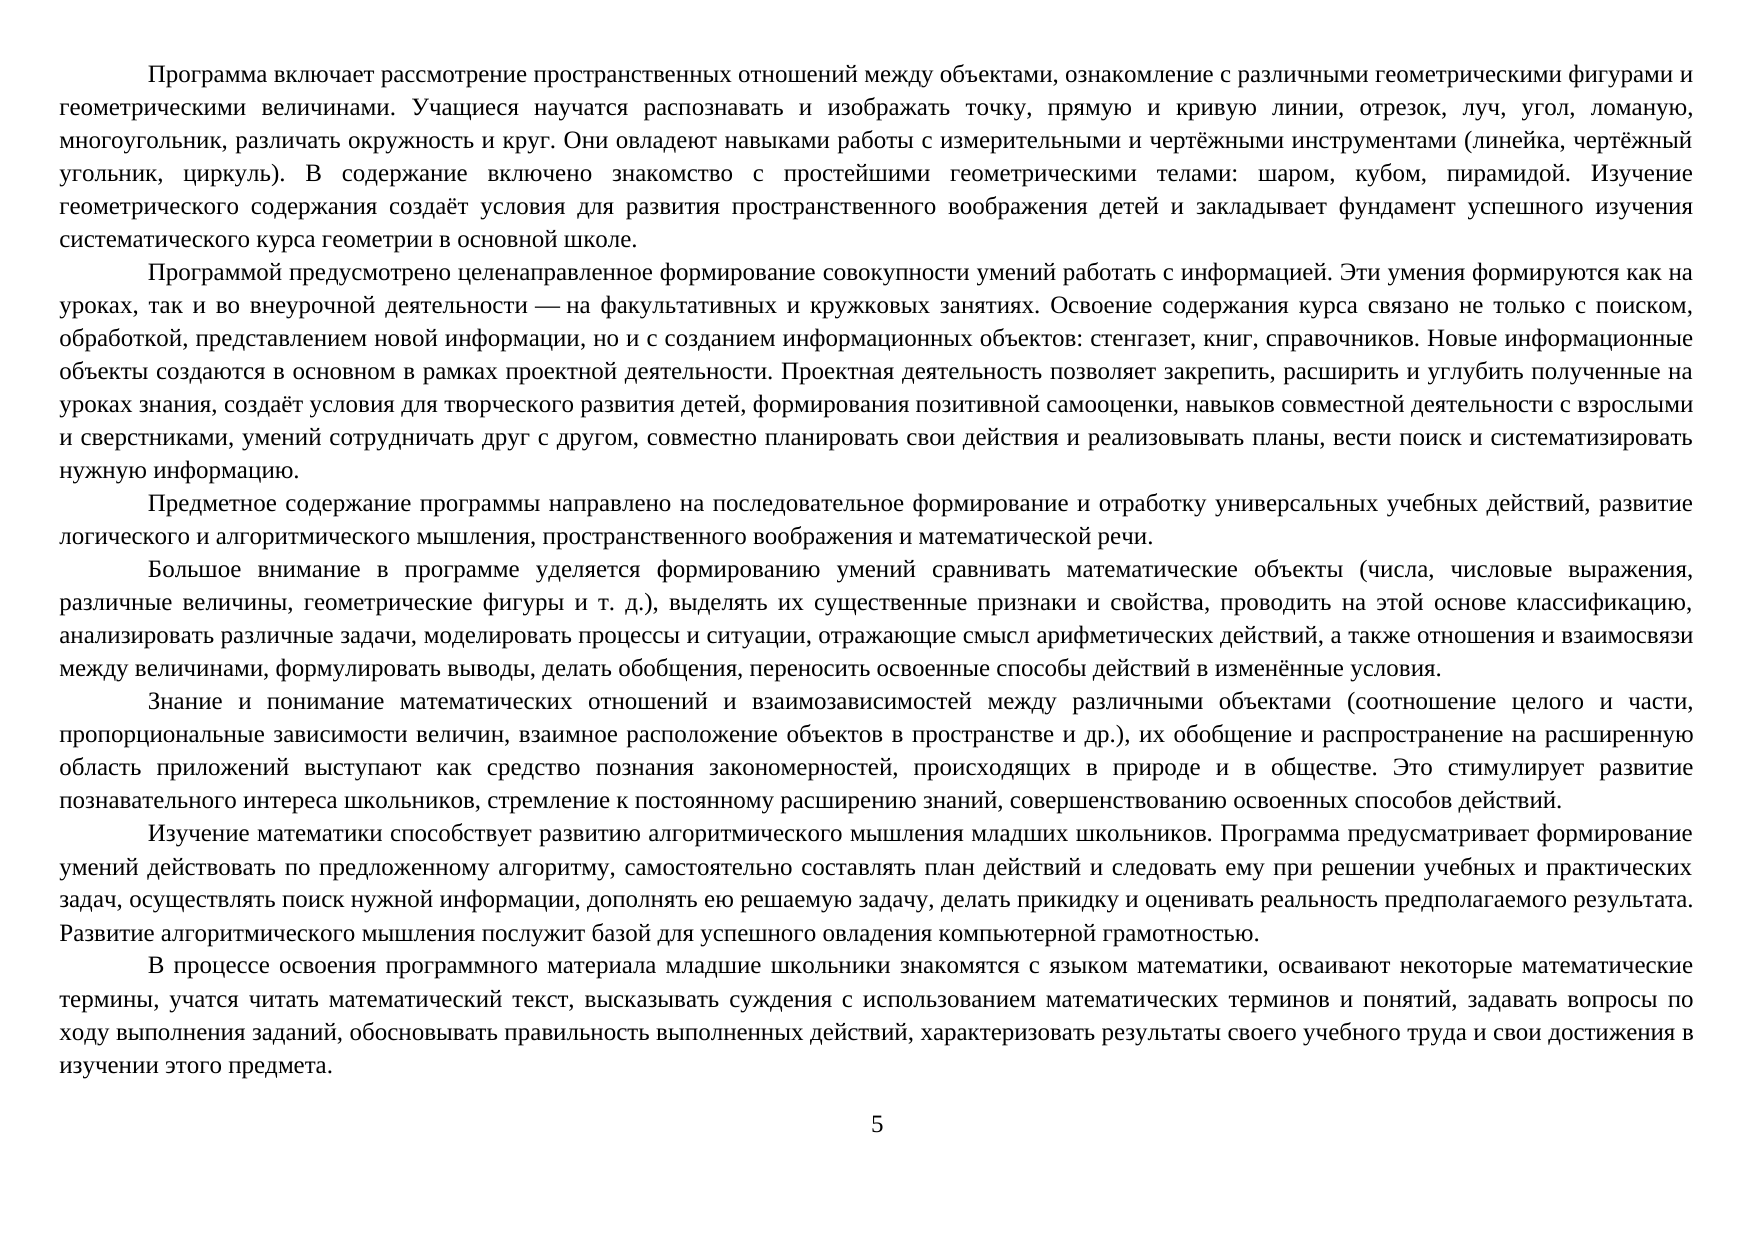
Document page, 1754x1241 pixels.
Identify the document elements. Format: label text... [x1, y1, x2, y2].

text Программой предусмотрено целенаправленное формирование совокупности умений работать с информацией. Эти умения формируются как на уроках, так и во внеурочной деятельности — на факультативных и кружковых занятиях. Освоение содержания курса связано не только с поиском, обработкой, представлением новой информации, но и с созданием информационных объектов: стенгазет, книг, справочников. Новые информационные объекты создаются в основном в рамках проектной деятельности. Проектная деятельность позволяет закрепить, расширить и углубить полученные на уроках знания, создаёт условия для творческого развития детей, формирования позитивной самооценки, навыков совместной деятельности с взрослыми и сверстниками, умений сотрудничать друг с другом, совместно планировать свои действия и реализовывать планы, вести поиск и систематизировать нужную информацию. [59, 257, 1695, 484]
text Предметное содержание программы направлено на последовательное формирование и отработку универсальных учебных действий, развитие логического и алгоритмического мышления, пространственного воображения и математической речи. [59, 488, 1695, 550]
text Программа включает рассмотрение пространственных отношений между объектами, ознакомление с различными геометрическими фигурами и геометрическими величинами. Учащиеся научатся распознавать и изображать точку, прямую и кривую линии, отрезок, луч, угол, ломаную, многоугольник, различать окружность и круг. Они овладеют навыками работы с измерительными и чертёжными инструментами (линейка, чертёжный угольник, циркуль). В содержание включено знакомство с простейшими геометрическими телами: шаром, кубом, пирамидой. Изучение геометрического содержания создаёт условия для развития пространственного воображения детей и закладывает фундамент успешного изучения систематического курса геометрии в основной школе. [59, 59, 1695, 253]
text В процессе освоения программного материала младшие школьники знакомятся с языком математики, осваивают некоторые математические термины, учатся читать математический текст, высказывать суждения с использованием математических терминов и понятий, задавать вопросы по ходу выполнения заданий, обосновывать правильность выполненных действий, характеризовать результаты своего учебного труда и свои достижения в изучении этого предмета. [59, 951, 1695, 1078]
text Знание и понимание математических отношений и взаимозависимостей между различными объектами (соотношение целого и части, пропорциональные зависимости величин, взаимное расположение объектов в пространстве и др.), их обобщение и распространение на расширенную область приложений выступают как средство познания закономерностей, происходящих в природе и в обществе. Это стимулирует развитие познавательного интереса школьников, стремление к постоянному расширению знаний, совершенствованию освоенных способов действий. [59, 686, 1695, 814]
text Изучение математики способствует развитию алгоритмического мышления младших школьников. Программа предусматривает формирование умений действовать по предложенному алгоритму, самостоятельно составлять план действий и следовать ему при решении учебных и практических задач, осуществлять поиск нужной информации, дополнять ею решаемую задачу, делать прикидку и оценивать реальность предполагаемого результата. Развитие алгоритмического мышления послужит базой для успешного овладения компьютерной грамотностью. [59, 818, 1695, 946]
text Большое внимание в программе уделяется формированию умений сравнивать математические объекты (числа, числовые выражения, различные величины, геометрические фигуры и т. д.), выделять их существенные признаки и свойства, проводить на этой основе классификацию, анализировать различные задачи, моделировать процессы и ситуации, отражающие смысл арифметических действий, а также отношения и взаимосвязи между величинами, формулировать выводы, делать обобщения, переносить освоенные способы действий в изменённые условия. [59, 554, 1695, 682]
